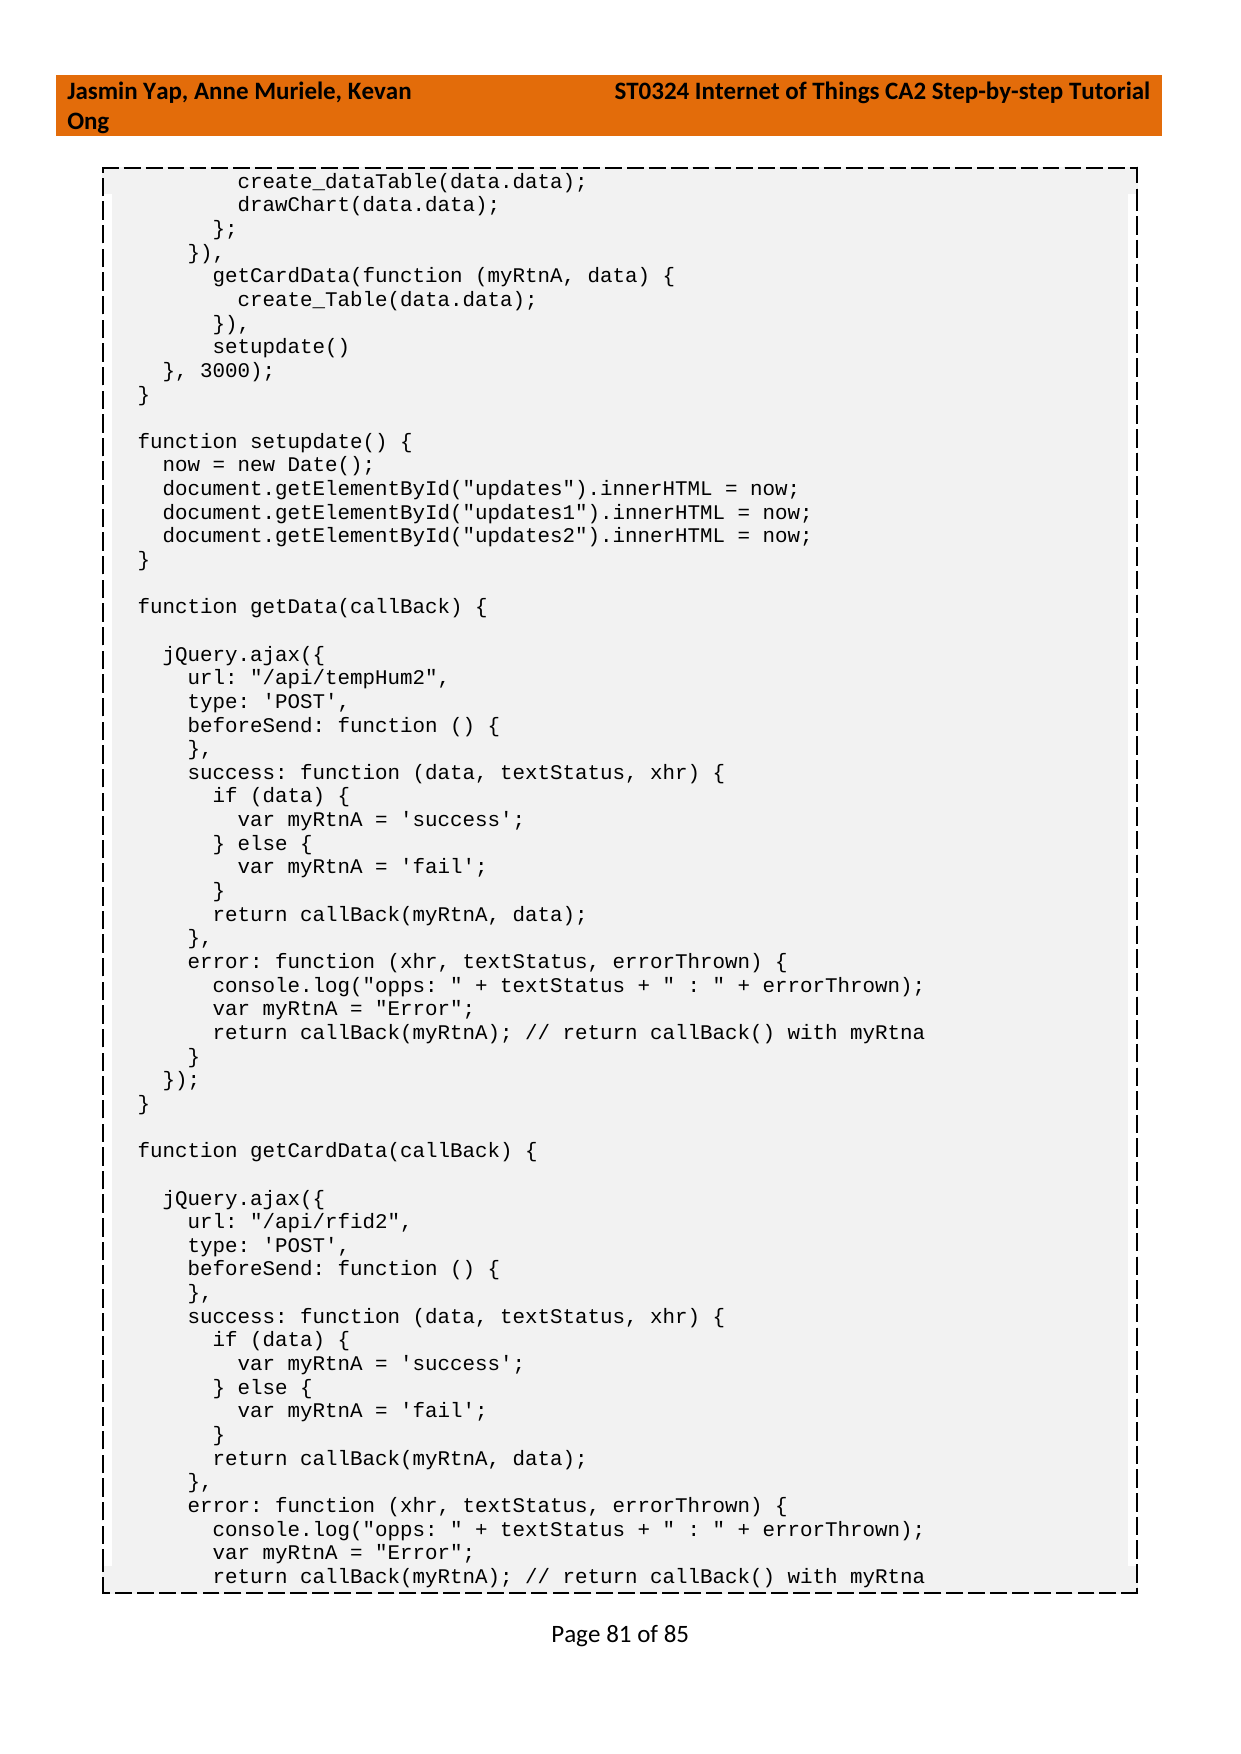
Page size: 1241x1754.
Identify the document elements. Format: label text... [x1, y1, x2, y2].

text var myRtnA = 'fail'; [112, 1400, 1128, 1424]
text drawChart(data.data); [112, 194, 1128, 218]
text }, 3000); [112, 360, 1128, 383]
text } [112, 383, 1128, 407]
text } [112, 1093, 1128, 1117]
text getCardData(function (myRtnA, data) { [112, 265, 1128, 289]
text }), [112, 242, 1128, 265]
text return callBack(myRtnA, data); [112, 904, 1128, 927]
text document.getElementById("updates2").innerHTML = now; [112, 525, 1128, 549]
text function getCardData(callBack) { [112, 1140, 1128, 1164]
text var myRtnA = "Error"; [112, 998, 1128, 1022]
text success: function (data, textStatus, xhr) { [112, 1306, 1128, 1329]
text }, [112, 927, 1128, 951]
text create_Table(data.data); [112, 289, 1128, 313]
text jQuery.ajax({ [112, 644, 1128, 667]
text var myRtnA = "Error"; [112, 1542, 1128, 1562]
text } else { [112, 1377, 1128, 1400]
text return callBack(myRtnA); // return callBack() with myRtna [112, 1022, 1128, 1046]
text var myRtnA = 'success'; [112, 809, 1128, 833]
text success: function (data, textStatus, xhr) { [112, 762, 1128, 786]
text console.log("opps: " + textStatus + " : " + errorThrown); [112, 1518, 1128, 1542]
text beforeSend: function () { [112, 714, 1128, 738]
text create_dataTable(data.data); [102, 167, 1138, 194]
text var myRtnA = 'fail'; [112, 856, 1128, 880]
text }, [112, 1282, 1128, 1306]
text type: 'POST', [112, 691, 1128, 714]
text error: function (xhr, textStatus, errorThrown) { [112, 1495, 1128, 1518]
text if (data) { [112, 786, 1128, 809]
text }), [112, 313, 1128, 336]
text }, [112, 1471, 1128, 1495]
text document.getElementById("updates").innerHTML = now; [112, 478, 1128, 502]
text var myRtnA = 'success'; [112, 1353, 1128, 1377]
text jQuery.ajax({ [112, 1187, 1128, 1211]
text now = new Date(); [112, 454, 1128, 478]
text type: 'POST', [112, 1235, 1128, 1258]
text }, [112, 738, 1128, 762]
text url: "/api/tempHum2", [112, 667, 1128, 691]
text console.log("opps: " + textStatus + " : " + errorThrown); [112, 975, 1128, 998]
text if (data) { [112, 1329, 1128, 1353]
text function setupdate() { [112, 431, 1128, 454]
text } [112, 880, 1128, 904]
text }); [112, 1069, 1128, 1093]
text } [112, 1046, 1128, 1069]
text beforeSend: function () { [112, 1258, 1128, 1282]
text return callBack(myRtnA); // return callBack() with myRtna [102, 1562, 1138, 1594]
text }; [112, 218, 1128, 242]
text setupdate() [112, 336, 1128, 360]
text url: "/api/rfid2", [112, 1211, 1128, 1235]
text function getData(callBack) { [112, 596, 1128, 620]
text } else { [112, 833, 1128, 856]
text return callBack(myRtnA, data); [112, 1448, 1128, 1471]
text error: function (xhr, textStatus, errorThrown) { [112, 951, 1128, 975]
text } [112, 549, 1128, 573]
text } [112, 1424, 1128, 1448]
text document.getElementById("updates1").innerHTML = now; [112, 502, 1128, 525]
